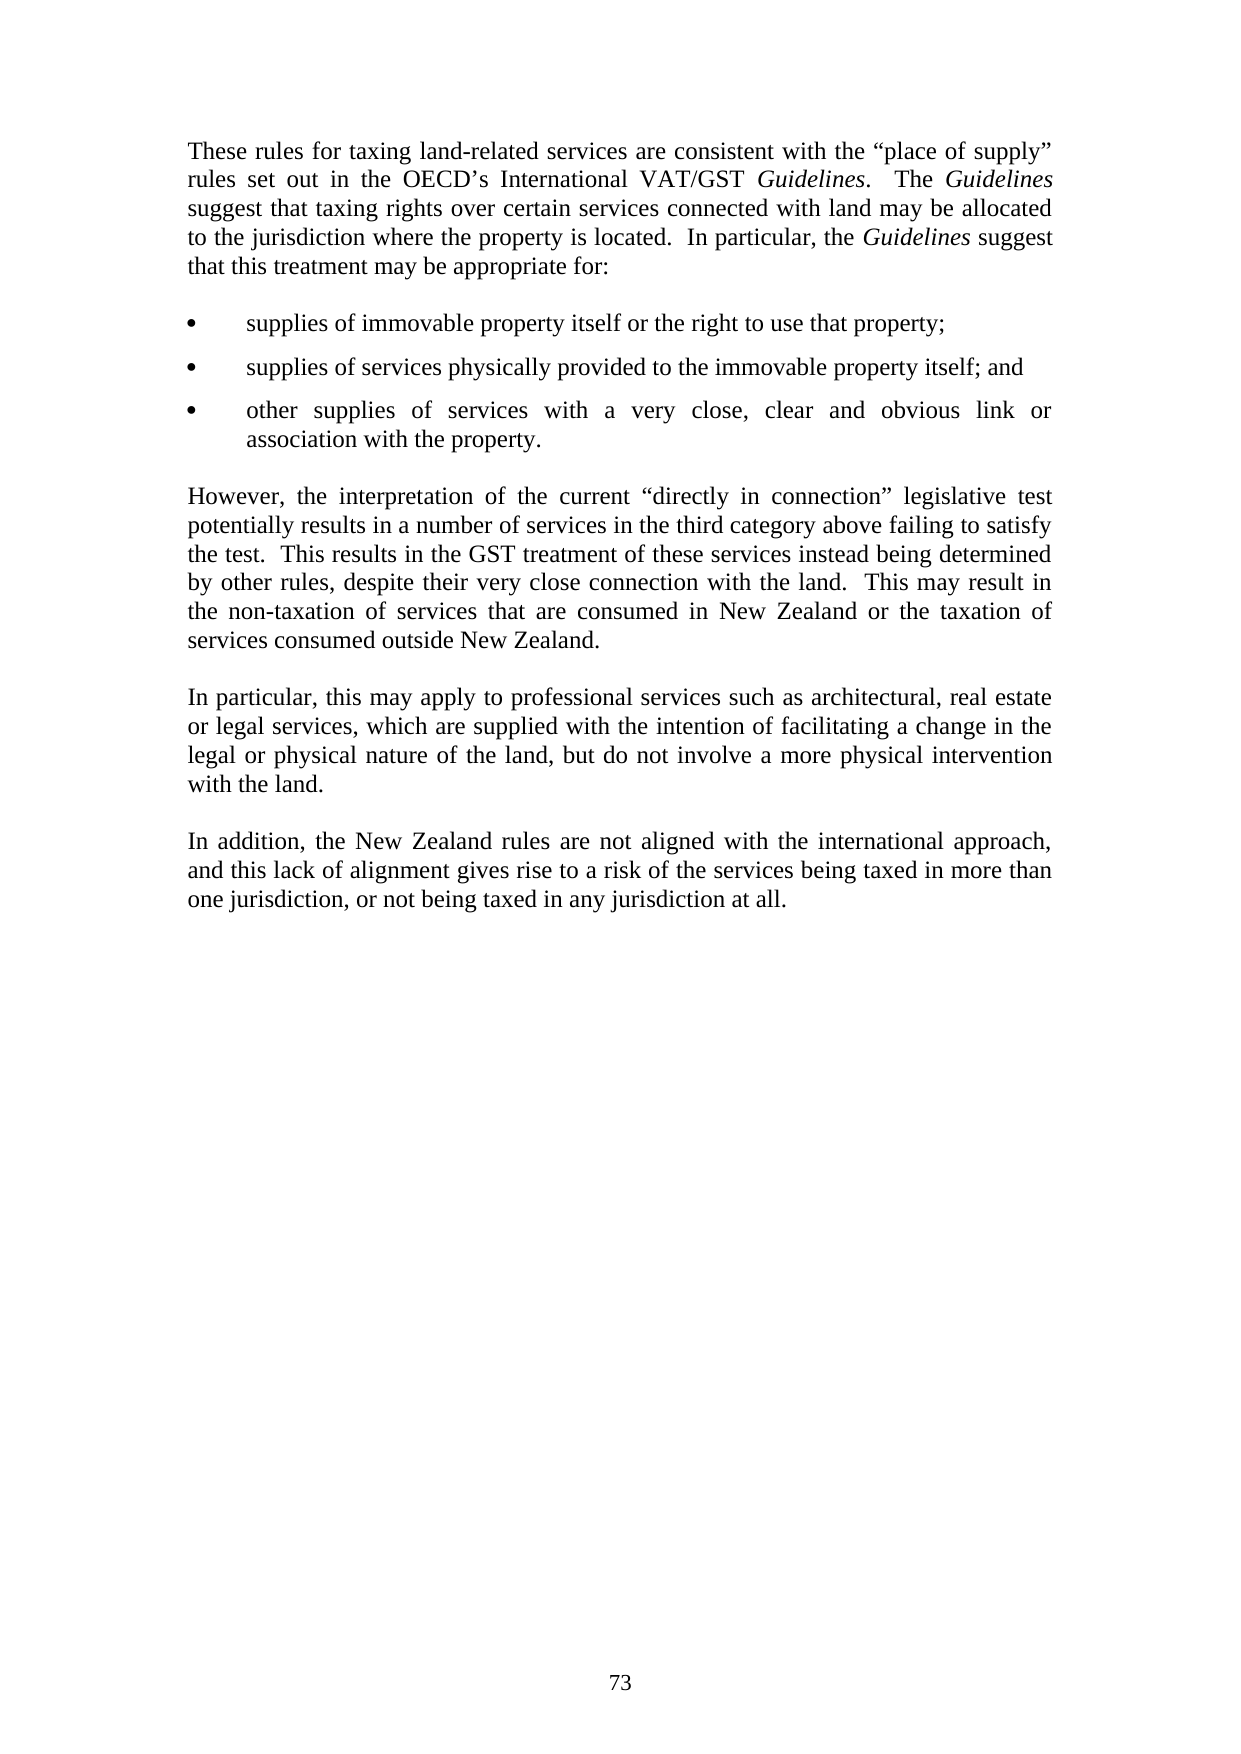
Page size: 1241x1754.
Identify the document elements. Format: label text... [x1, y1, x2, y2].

list supplies of services physically provided to the immovable property itself; and [187, 352, 1053, 380]
text However, the interpretation of the current “directly in connection” legislative test potentially results in a number of services in the third category above failing to satisfy the test. This results in the GST treatment of these services instead being determined by other rules, despite their very close connection with the land. This may result in the non-taxation of services that are consumed in New Zealand or the taxation of services consumed outside New Zealand. [187, 481, 1053, 654]
list other supplies of services with a very close, clear and obvious link or association with the property. [187, 395, 1053, 452]
list supplies of immovable property itself or the right to use that property; [187, 308, 1053, 337]
text In particular, this may apply to professional services such as architectural, real estate or legal services, which are supplied with the intention of facilitating a change in the legal or physical nature of the land, but do not involve a more physical intervention with the land. [187, 682, 1053, 797]
text These rules for taxing land-related services are consistent with the “place of supply” rules set out in the OECD’s International VAT/GST Guidelines. The Guidelines suggest that taxing rights over certain services connected with land may be allocated to the jurisdiction where the property is located. In particular, the Guidelines suggest that this treatment may be appropriate for: [187, 136, 1053, 279]
text In addition, the New Zealand rules are not aligned with the international approach, and this lack of alignment gives rise to a risk of the services being taxed in more than one jurisdiction, or not being taxed in any jurisdiction at all. [187, 826, 1053, 912]
